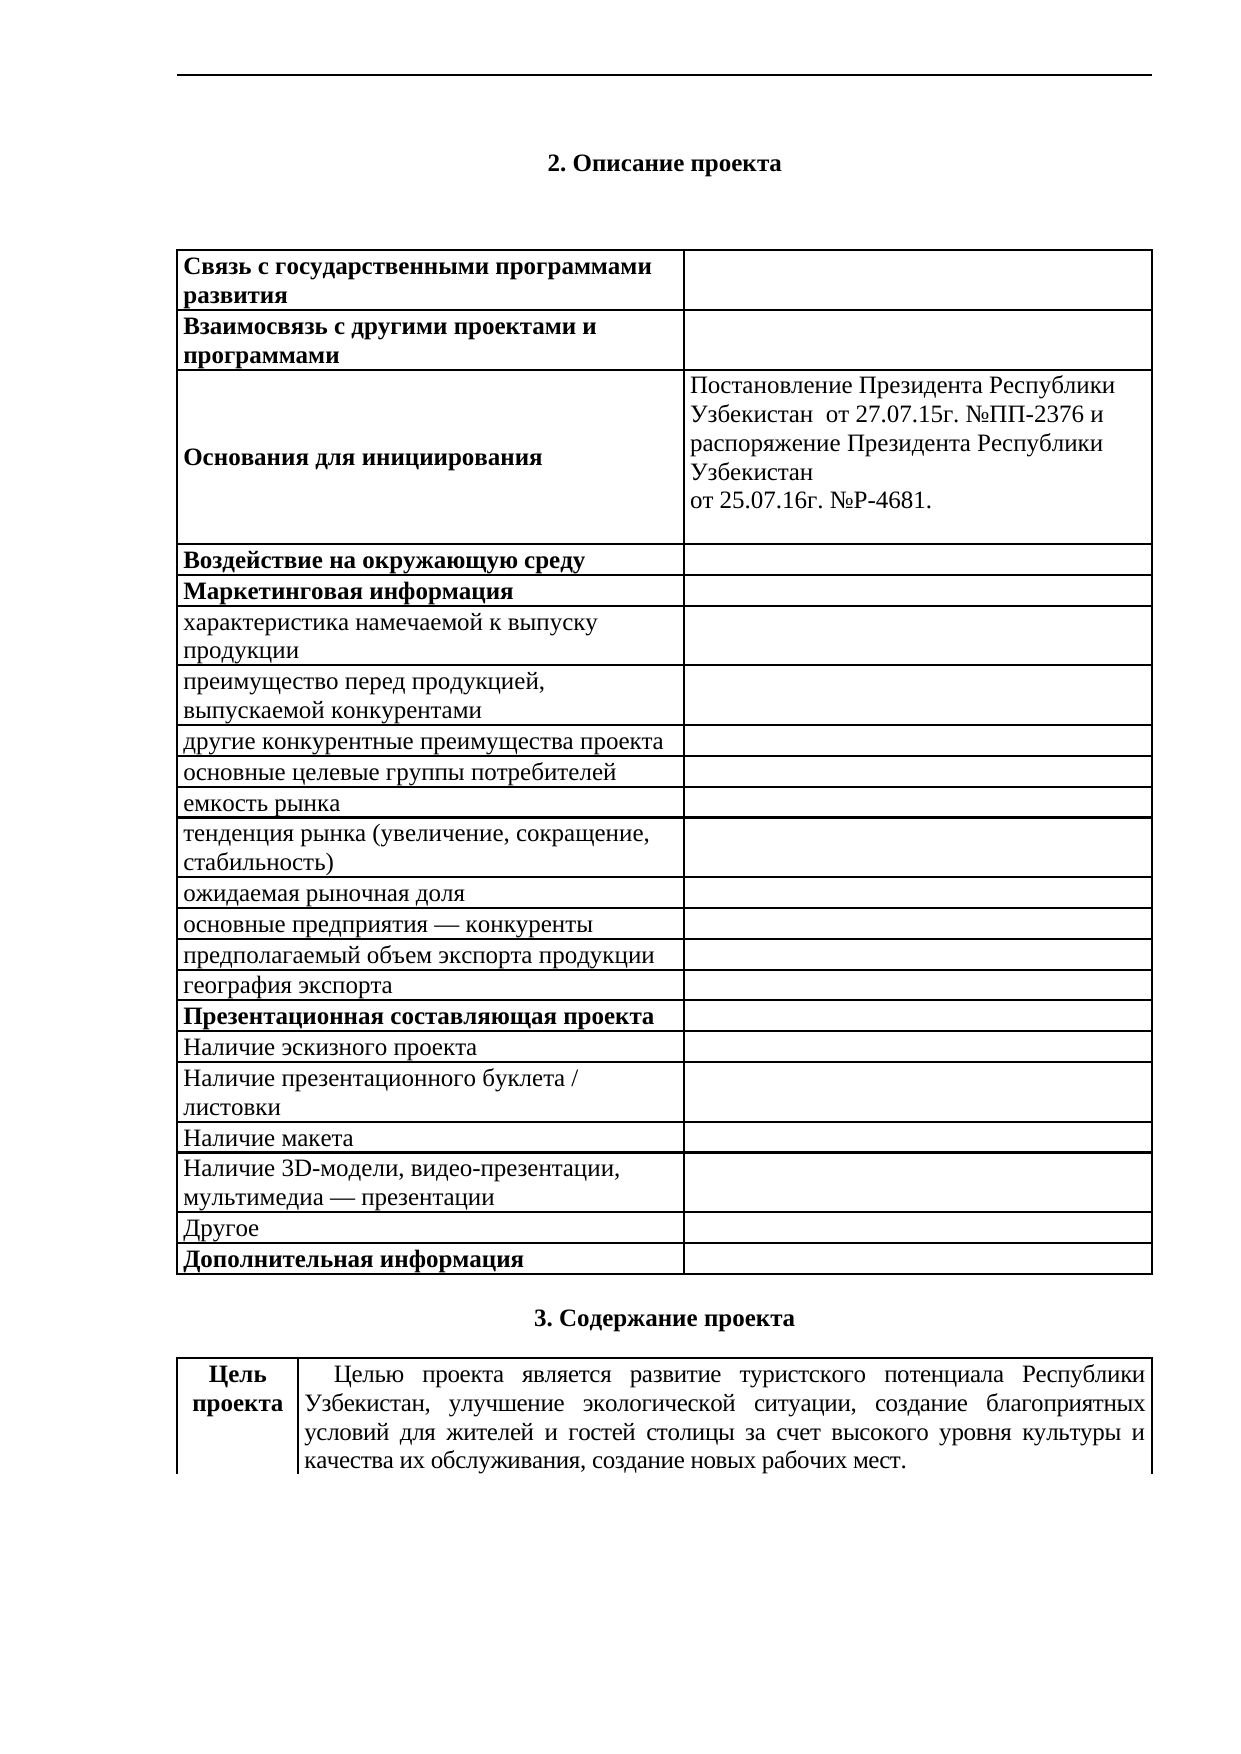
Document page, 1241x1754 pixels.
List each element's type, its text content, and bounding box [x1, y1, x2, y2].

table_cell основные предприятия — конкуренты [178, 909, 683, 938]
table_cell Дополнительная информация [178, 1244, 683, 1273]
table_cell [685, 1001, 1151, 1030]
table_cell [685, 909, 1151, 938]
table_cell Связь с государственными программами развития [178, 251, 683, 309]
table_cell характеристика намечаемой к выпуску продукции [178, 607, 683, 664]
table_cell [685, 788, 1151, 816]
table_cell Наличие презентационного буклета / листовки [178, 1063, 683, 1121]
table_cell другие конкурентные преимущества проекта [178, 726, 683, 755]
table_cell [685, 1063, 1151, 1121]
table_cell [299, 1359, 1151, 1474]
table_cell Наличие 3D-модели, видео-презентации, мультимедиа — презентации [178, 1154, 683, 1211]
table_cell [685, 1032, 1151, 1061]
table_cell [685, 666, 1151, 724]
table_cell основные целевые группы потребителей [178, 757, 683, 786]
table_cell Наличие эскизного проекта [178, 1032, 683, 1061]
table_cell Цель проекта [178, 1359, 297, 1474]
table_cell Другое [178, 1213, 683, 1242]
table_cell [685, 757, 1151, 786]
table_cell емкость рынка [178, 788, 683, 816]
table_cell Маркетинговая информация [178, 576, 683, 605]
table_cell [685, 971, 1151, 999]
table_cell ожидаемая рыночная доля [178, 878, 683, 907]
table_cell [685, 878, 1151, 907]
table_cell [685, 726, 1151, 755]
table_cell предполагаемый объем экспорта продукции [178, 940, 683, 968]
table_cell [685, 251, 1151, 309]
table_cell [685, 1244, 1151, 1273]
table_cell [685, 607, 1151, 664]
table_cell Постановление Президента Республики Узбекистан от 27.07.15г. №ПП-2376 и распоряжение Президента Республики Узбекистан от 25.07.16г. №Р-4681. [685, 371, 1151, 543]
table_cell Наличие макета [178, 1123, 683, 1151]
table_cell [685, 311, 1151, 368]
table_cell преимущество перед продукцией, выпускаемой конкурентами [178, 666, 683, 724]
table_cell Взаимосвязь с другими проектами и программами [178, 311, 683, 368]
table_header 3. Содержание проекта [177, 1275, 1152, 1357]
table_cell Воздействие на окружающую среду [178, 545, 683, 574]
table_cell [685, 1123, 1151, 1151]
table_cell 2. Описание проекта [177, 76, 1152, 249]
table_cell [685, 1154, 1151, 1211]
table_cell [685, 576, 1151, 605]
table_cell [685, 1213, 1151, 1242]
table_cell тенденция рынка (увеличение, сокращение, стабильность) [178, 819, 683, 876]
table_cell [685, 819, 1151, 876]
table_cell Презентационная составляющая проекта [178, 1001, 683, 1030]
table_cell Основания для инициирования [178, 371, 683, 543]
table_cell [685, 940, 1151, 968]
table_cell [685, 545, 1151, 574]
table_cell география экспорта [178, 971, 683, 999]
